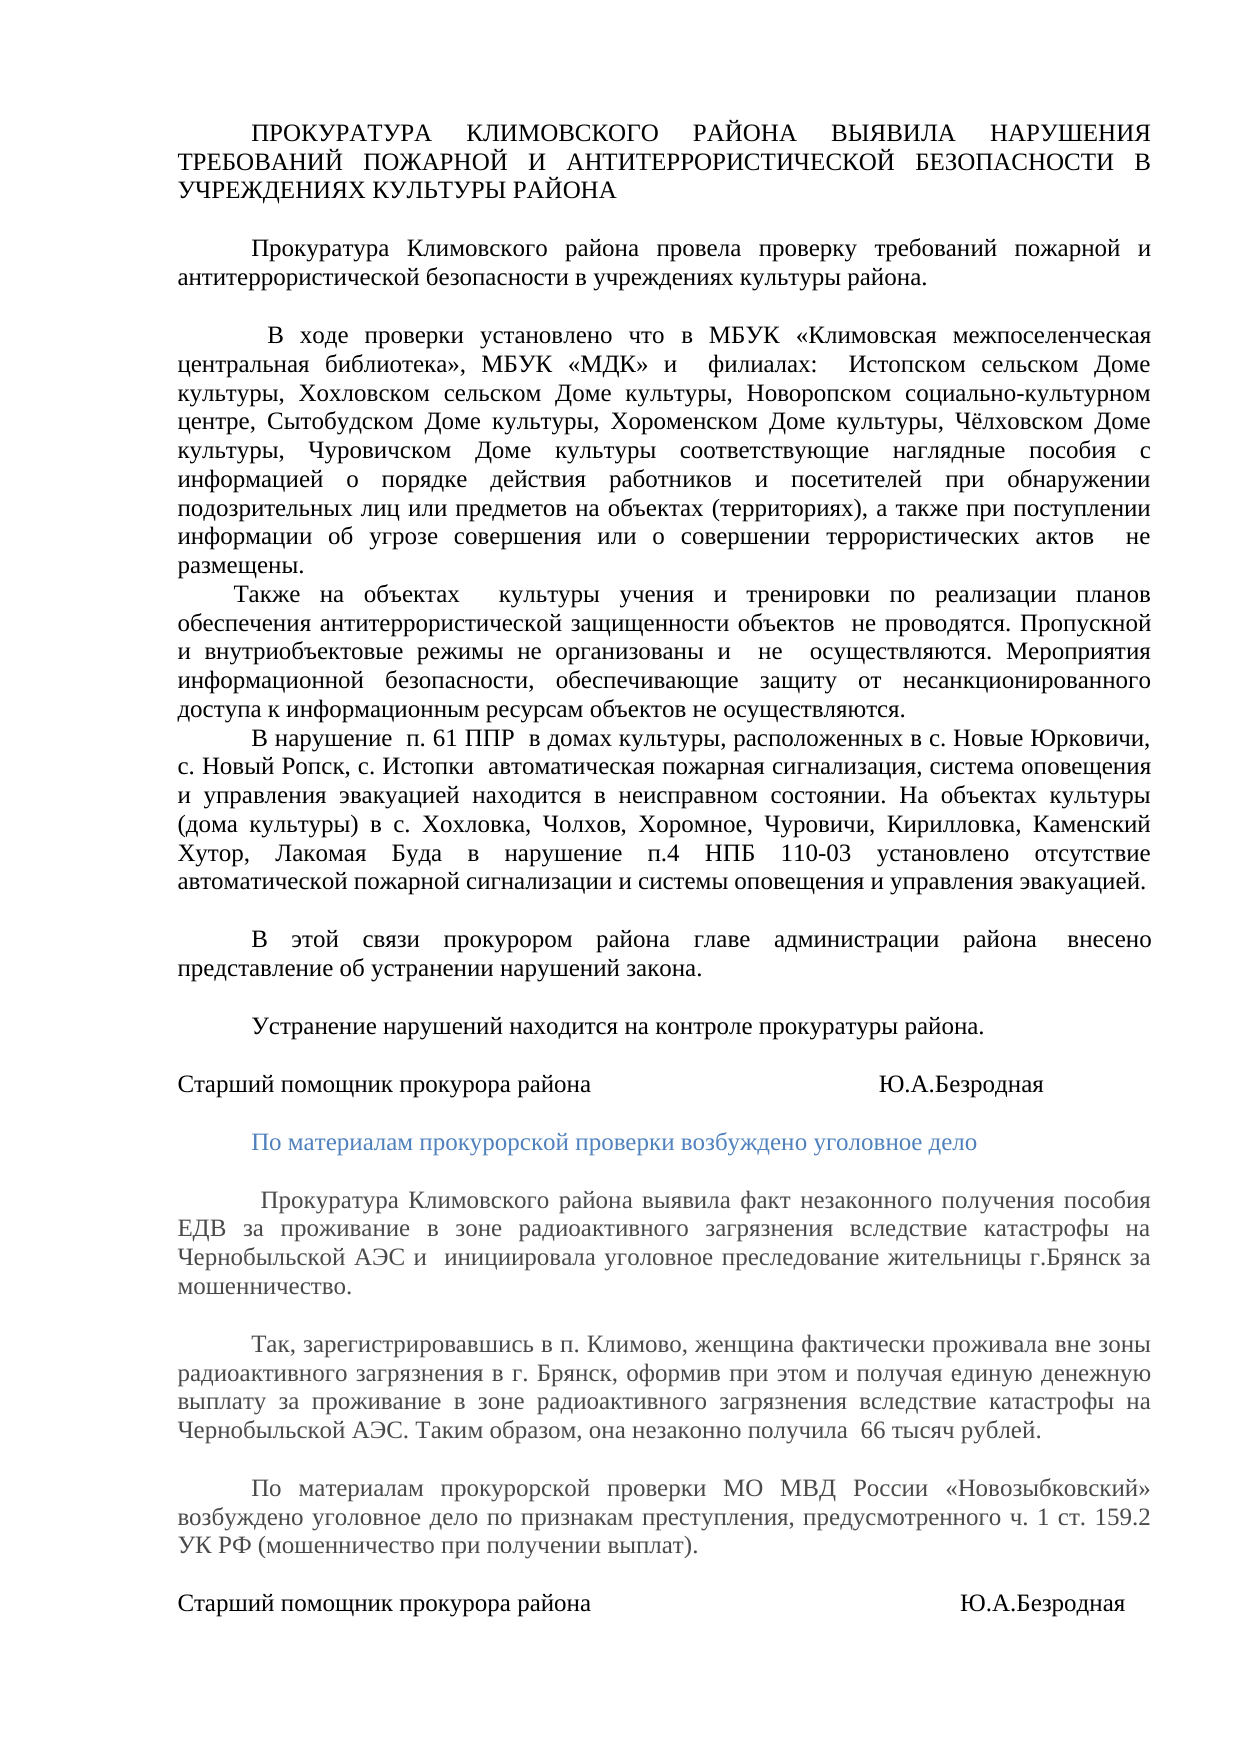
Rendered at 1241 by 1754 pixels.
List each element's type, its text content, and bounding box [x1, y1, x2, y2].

text Также на объектах культуры учения и тренировки по реализации планов обеспечения антитеррористической защищенности объектов не проводятся. Пропускной и внутриобъектовые режимы не организованы и не осуществляются. Мероприятия информационной безопасности, обеспечивающие защиту от несанкционированного доступа к информационным ресурсам объектов не осуществляются. [177, 579, 1152, 723]
text В этой связи прокурором района главе администрации района внесено представление об устранении нарушений закона. [177, 924, 1152, 982]
text Устранение нарушений находится на контроле прокуратуры района. [177, 1011, 1152, 1040]
text По материалам прокурорской проверки МО МВД России «Новозыбковский» возбуждено уголовное дело по признакам преступления, предусмотренного ч. 1 ст. 159.2 УК РФ (мошенничество при получении выплат). [177, 1473, 1152, 1559]
text Прокуратура Климовского района провела проверку требований пожарной и антитеррористической безопасности в учреждениях культуры района. [177, 233, 1152, 291]
text По материалам прокурорской проверки возбуждено уголовное дело [177, 1127, 1152, 1156]
text Старший помощник прокурора района Ю.А.Безродная [177, 1069, 1152, 1098]
text В нарушение п. 61 ППР в домах культуры, расположенных в с. Новые Юрковичи, с. Новый Ропск, с. Истопки автоматическая пожарная сигнализация, система оповещения и управления эвакуацией находится в неисправном состоянии. На объектах культуры (дома культуры) в с. Хохловка, Чолхов, Хоромное, Чуровичи, Кирилловка, Каменский Хутор, Лакомая Буда в нарушение п.4 НПБ 110-03 установлено отсутствие автоматической пожарной сигнализации и системы оповещения и управления эвакуацией. [177, 723, 1152, 895]
text Старший помощник прокурора района Ю.А.Безродная [177, 1588, 1152, 1617]
text Прокуратура Климовского района выявила нарушения требований пожарной и антитеррористической безопасности в учреждениях культуры района [177, 118, 1152, 204]
text Так, зарегистрировавшись в п. Климово, женщина фактически проживала вне зоны радиоактивного загрязнения в г. Брянск, оформив при этом и получая единую денежную выплату за проживание в зоне радиоактивного загрязнения вследствие катастрофы на Чернобыльской АЭС. Таким образом, она незаконно получила 66 тысяч рублей. [177, 1329, 1152, 1444]
text Прокуратура Климовского района выявила факт незаконного получения пособия ЕДВ за проживание в зоне радиоактивного загрязнения вследствие катастрофы на Чернобыльской АЭС и инициировала уголовное преследование жительницы г.Брянск за мошенничество. [177, 1185, 1152, 1300]
text В ходе проверки установлено что в МБУК «Климовская межпоселенческая центральная библиотека», МБУК «МДК» и филиалах: Истопском сельском Доме культуры, Хохловском сельском Доме культуры, Новоропском социально-культурном центре, Сытобудском Доме культуры, Хороменском Доме культуры, Чёлховском Доме культуры, Чуровичском Доме культуры соответствующие наглядные пособия с информацией о порядке действия работников и посетителей при обнаружении подозрительных лиц или предметов на объектах (территориях), а также при поступлении информации об угрозе совершения или о совершении террористических актов не размещены. [177, 320, 1152, 579]
